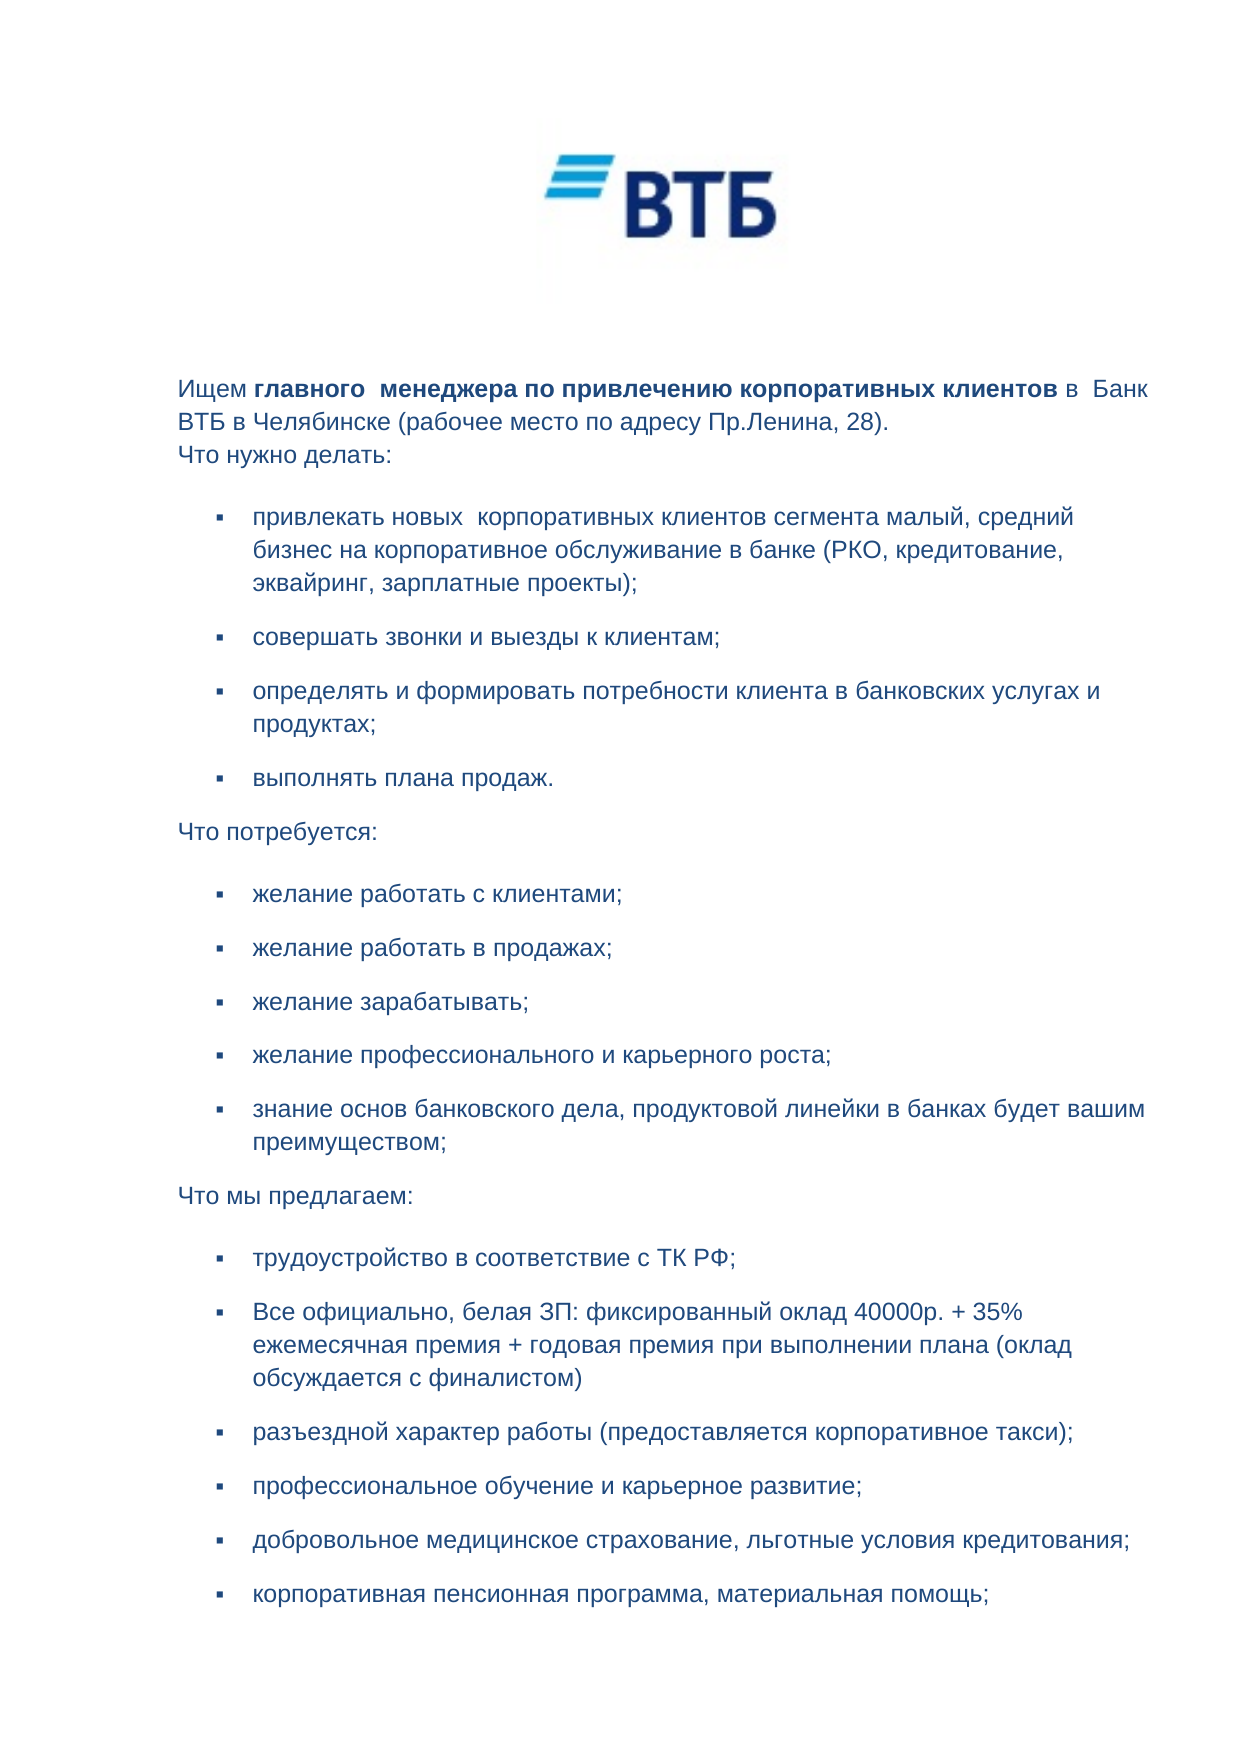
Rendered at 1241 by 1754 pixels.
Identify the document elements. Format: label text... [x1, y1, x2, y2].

list совершать звонки и выезды к клиентам; [215, 622, 1152, 651]
list корпоративная пенсионная программа, материальная помощь; [215, 1579, 1152, 1607]
list желание работать с клиентами; [215, 879, 1152, 908]
list Все официально, белая ЗП: фиксированный оклад 40000р. + 35% ежемесячная премия + годовая премия при выполнении плана (оклад обсуждается с финалистом) [215, 1297, 1152, 1392]
list выполнять плана продаж. [215, 763, 1152, 792]
list добровольное медицинское страхование, льготные условия кредитования; [215, 1525, 1152, 1554]
list трудоустройство в соответствие с ТК РФ; [215, 1243, 1152, 1272]
text Что потребуется: [177, 817, 1152, 846]
list профессиональное обучение и карьерное развитие; [215, 1471, 1152, 1500]
picture [536, 118, 793, 304]
list разъездной характер работы (предоставляется корпоративное такси); [215, 1417, 1152, 1446]
list привлекать новых корпоративных клиентов сегмента малый, средний бизнес на корпоративное обслуживание в банке (РКО, кредитование, эквайринг, зарплатные проекты); [215, 502, 1152, 597]
text Что нужно делать: [177, 440, 1152, 469]
text Ищем главного менеджера по привлечению корпоративных клиентов в Банк ВТБ в Челябинске (рабочее место по адресу Пр.Ленина, 28). [177, 374, 1152, 436]
list определять и формировать потребности клиента в банковских услугах и продуктах; [215, 676, 1152, 738]
text Что мы предлагаем: [177, 1181, 1152, 1210]
list знание основ банковского дела, продуктовой линейки в банках будет вашим преимуществом; [215, 1094, 1152, 1156]
list желание зарабатывать; [215, 987, 1152, 1015]
list желание работать в продажах; [215, 933, 1152, 962]
list желание профессионального и карьерного роста; [215, 1041, 1152, 1069]
